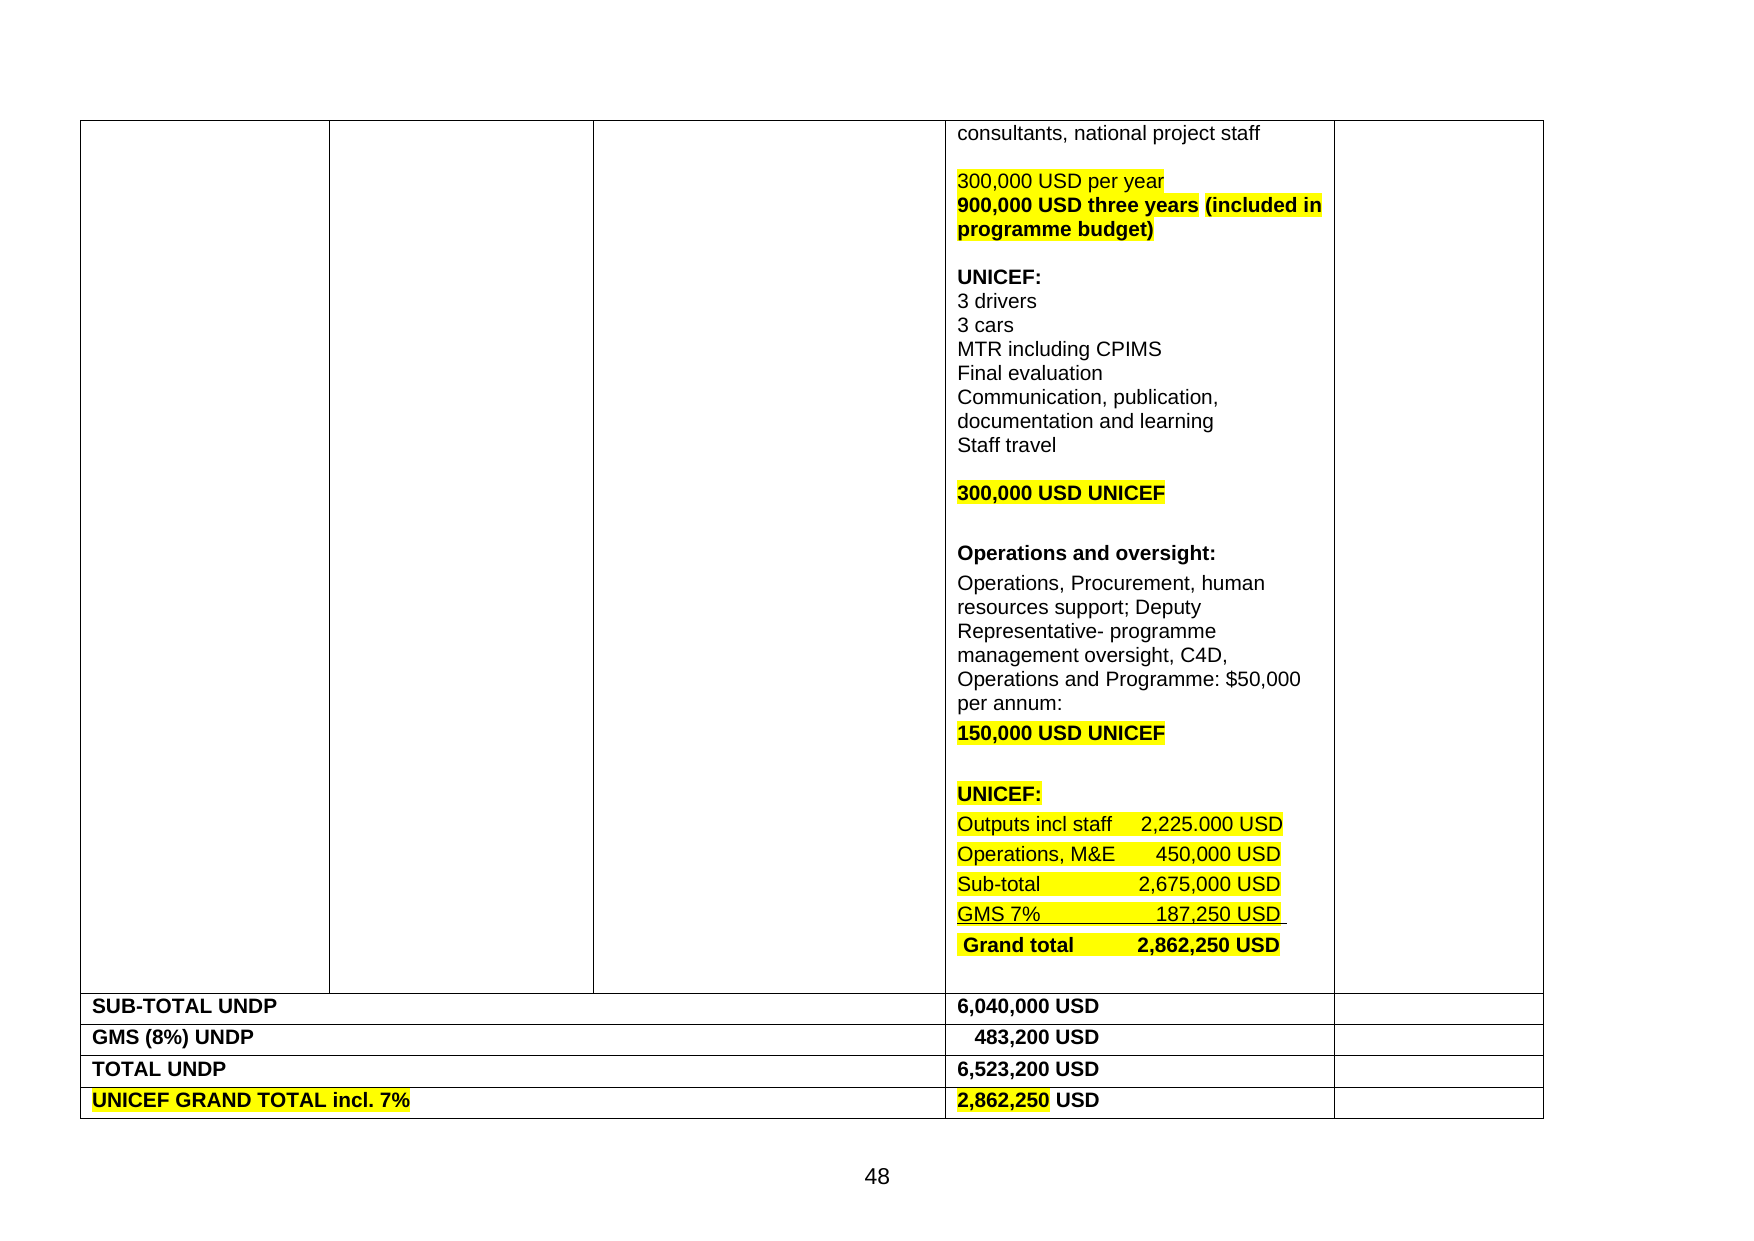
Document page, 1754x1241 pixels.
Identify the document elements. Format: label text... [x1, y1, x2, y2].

table_cell [330, 121, 593, 993]
table_cell [1335, 121, 1543, 993]
table_cell 2,862,250 USD [946, 1088, 1334, 1118]
table_cell 6,523,200 USD [946, 1056, 1334, 1087]
table_cell [1335, 1025, 1543, 1055]
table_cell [81, 121, 329, 993]
table_cell UNICEF GRAND TOTAL incl. 7% [81, 1088, 945, 1118]
table_cell [594, 121, 945, 993]
table_cell SUB-TOTAL UNDP [81, 994, 945, 1024]
table_cell [1335, 1088, 1543, 1118]
table_cell 483,200 USD [946, 1025, 1334, 1055]
table_cell 6,040,000 USD [946, 994, 1334, 1024]
table_cell TOTAL UNDP [81, 1056, 945, 1087]
table_cell GMS (8%) UNDP [81, 1025, 945, 1055]
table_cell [946, 121, 1334, 993]
table_cell [1335, 994, 1543, 1024]
table_cell [1335, 1056, 1543, 1087]
